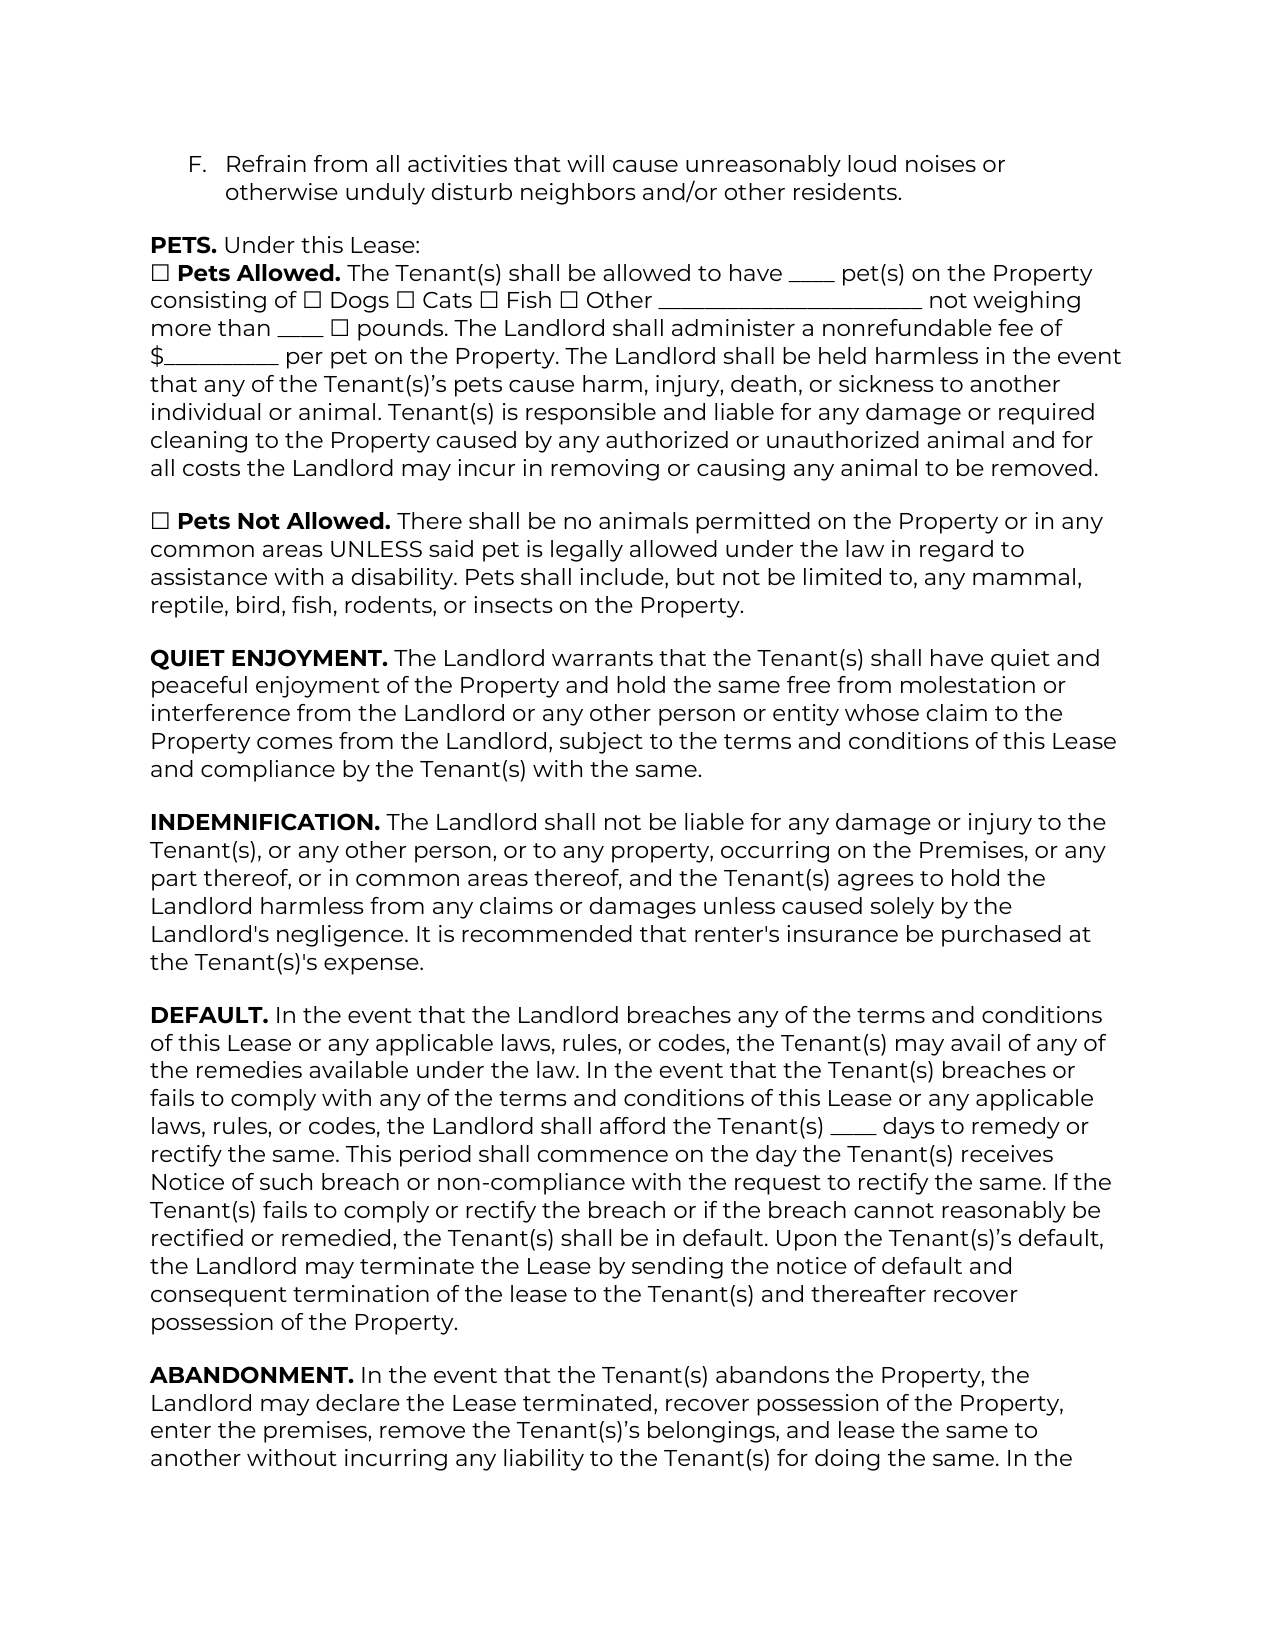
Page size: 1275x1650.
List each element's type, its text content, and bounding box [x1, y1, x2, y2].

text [150, 1361, 1125, 1472]
text INDEMNIFICATION. The Landlord shall not be liable for any damage or injury to the Tenant(s), or any other person, or to any property, occurring on the Premises, or any part thereof, or in common areas thereof, and the Tenant(s) agrees to hold the Landlord harmless from any claims or damages unless caused solely by the Landlord's negligence. It is recommended that renter's insurance be purchased at the Tenant(s)'s expense. [150, 808, 1125, 976]
text ☐ Pets Not Allowed. There shall be no animals permitted on the Property or in any common areas UNLESS said pet is legally allowed under the law in regard to assistance with a disability. Pets shall include, but not be limited to, any mammal, reptile, bird, fish, rodents, or insects on the Property. [150, 507, 1125, 619]
text QUIET ENJOYMENT. The Landlord warrants that the Tenant(s) shall have quiet and peaceful enjoyment of the Property and hold the same free from molestation or interference from the Landlord or any other person or entity whose claim to the Property comes from the Landlord, subject to the terms and conditions of this Lease and compliance by the Tenant(s) with the same. [150, 644, 1125, 783]
text DEFAULT. In the event that the Landlord breaches any of the terms and conditions of this Lease or any applicable laws, rules, or codes, the Tenant(s) may avail of any of the remedies available under the law. In the event that the Tenant(s) breaches or fails to comply with any of the terms and conditions of this Lease or any applicable laws, rules, or codes, the Landlord shall afford the Tenant(s) ____ days to remedy or rectify the same. This period shall commence on the day the Tenant(s) receives Notice of such breach or non-compliance with the request to rectify the same. If the Tenant(s) fails to comply or rectify the breach or if the breach cannot reasonably be rectified or remedied, the Tenant(s) shall be in default. Upon the Tenant(s)’s default, the Landlord may terminate the Lease by sending the notice of default and consequent termination of the lease to the Tenant(s) and thereafter recover possession of the Property. [150, 1001, 1125, 1336]
list Refrain from all activities that will cause unreasonably loud noises or otherwise unduly disturb neighbors and/or other residents. [187, 150, 1125, 206]
text PETS. Under this Lease: ☐ Pets Allowed. The Tenant(s) shall be allowed to have ____ pet(s) on the Property consisting of ☐ Dogs ☐ Cats ☐ Fish ☐ Other _______________________ not weighing more than ____ ☐ pounds. The Landlord shall administer a nonrefundable fee of $__________ per pet on the Property. The Landlord shall be held harmless in the event that any of the Tenant(s)’s pets cause harm, injury, death, or sickness to another individual or animal. Tenant(s) is responsible and liable for any damage or required cleaning to the Property caused by any authorized or unauthorized animal and for all costs the Landlord may incur in removing or causing any animal to be removed. [150, 231, 1125, 482]
